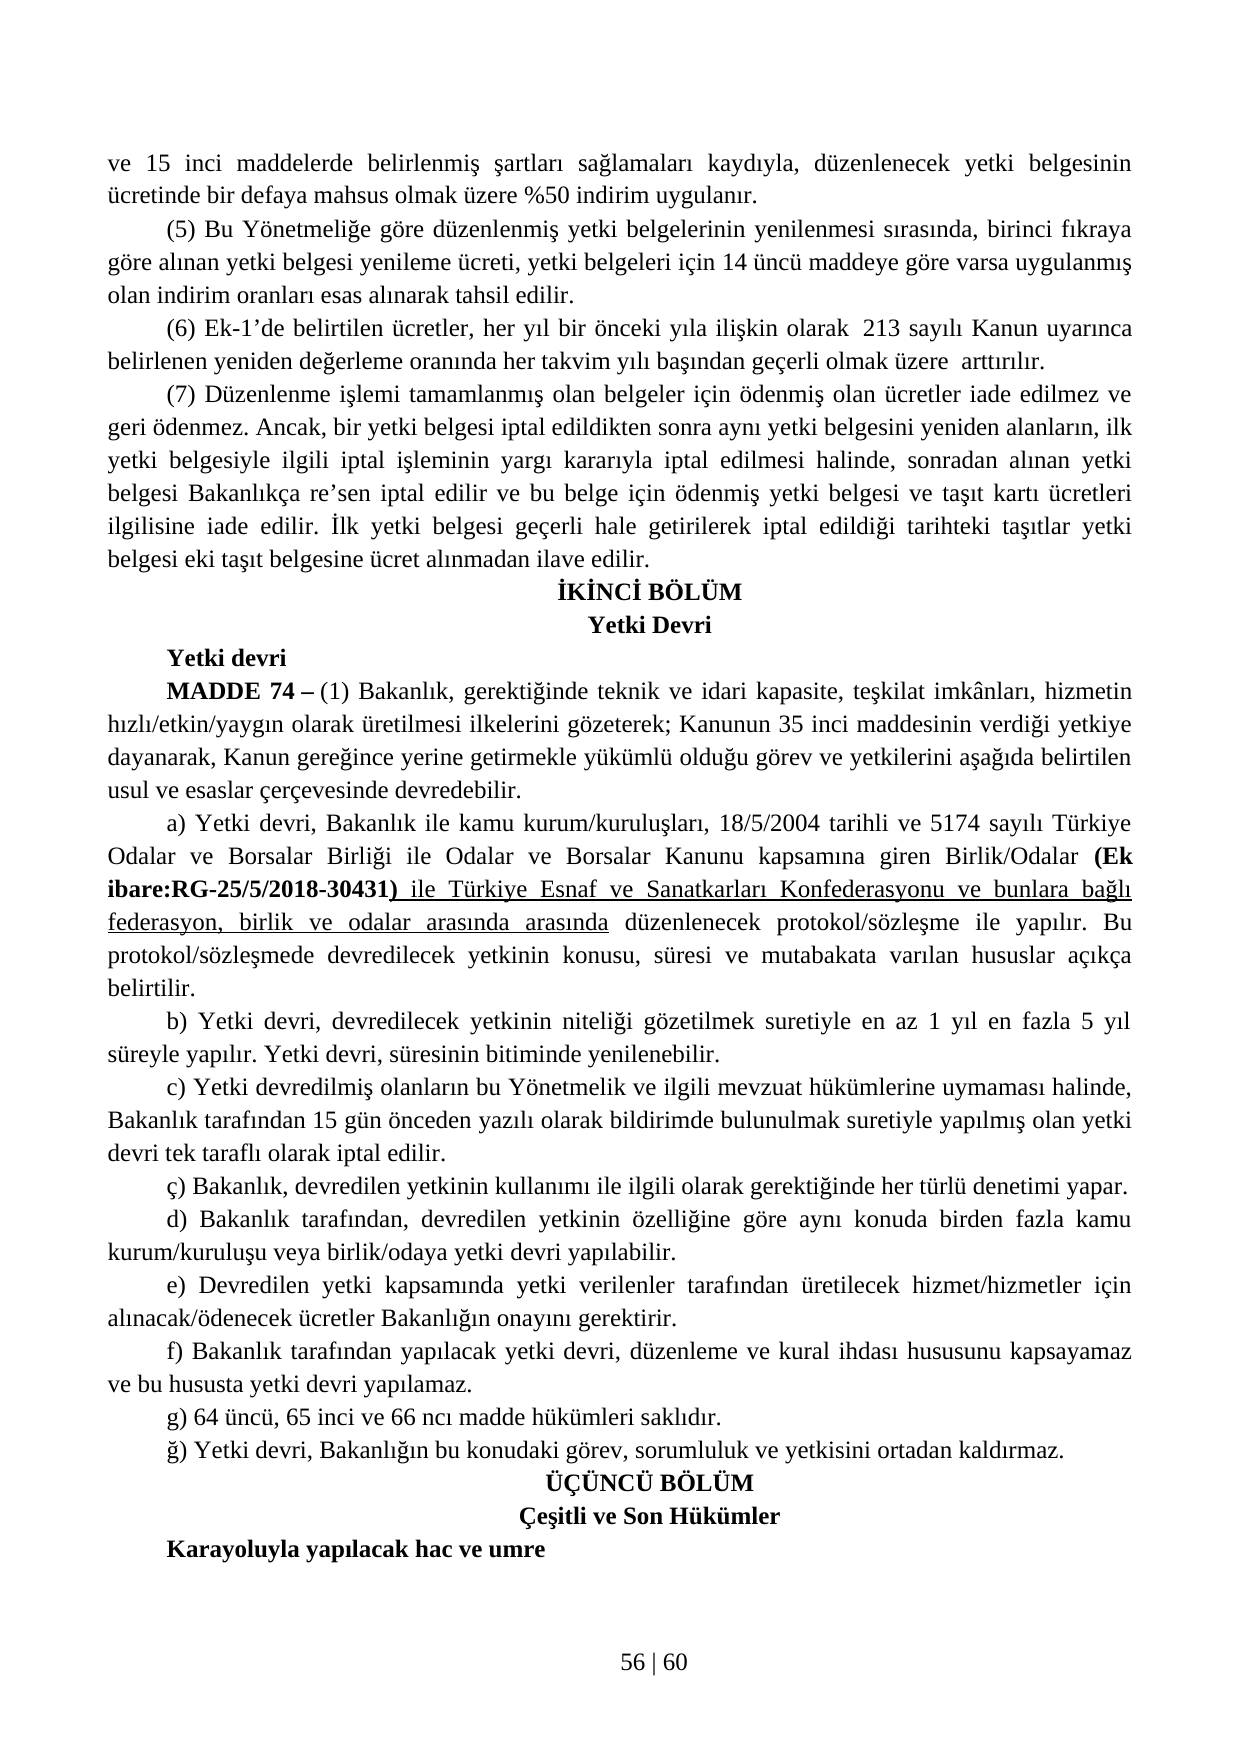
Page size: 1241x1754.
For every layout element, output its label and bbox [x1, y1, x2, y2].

table_header [74, 148, 1166, 1567]
